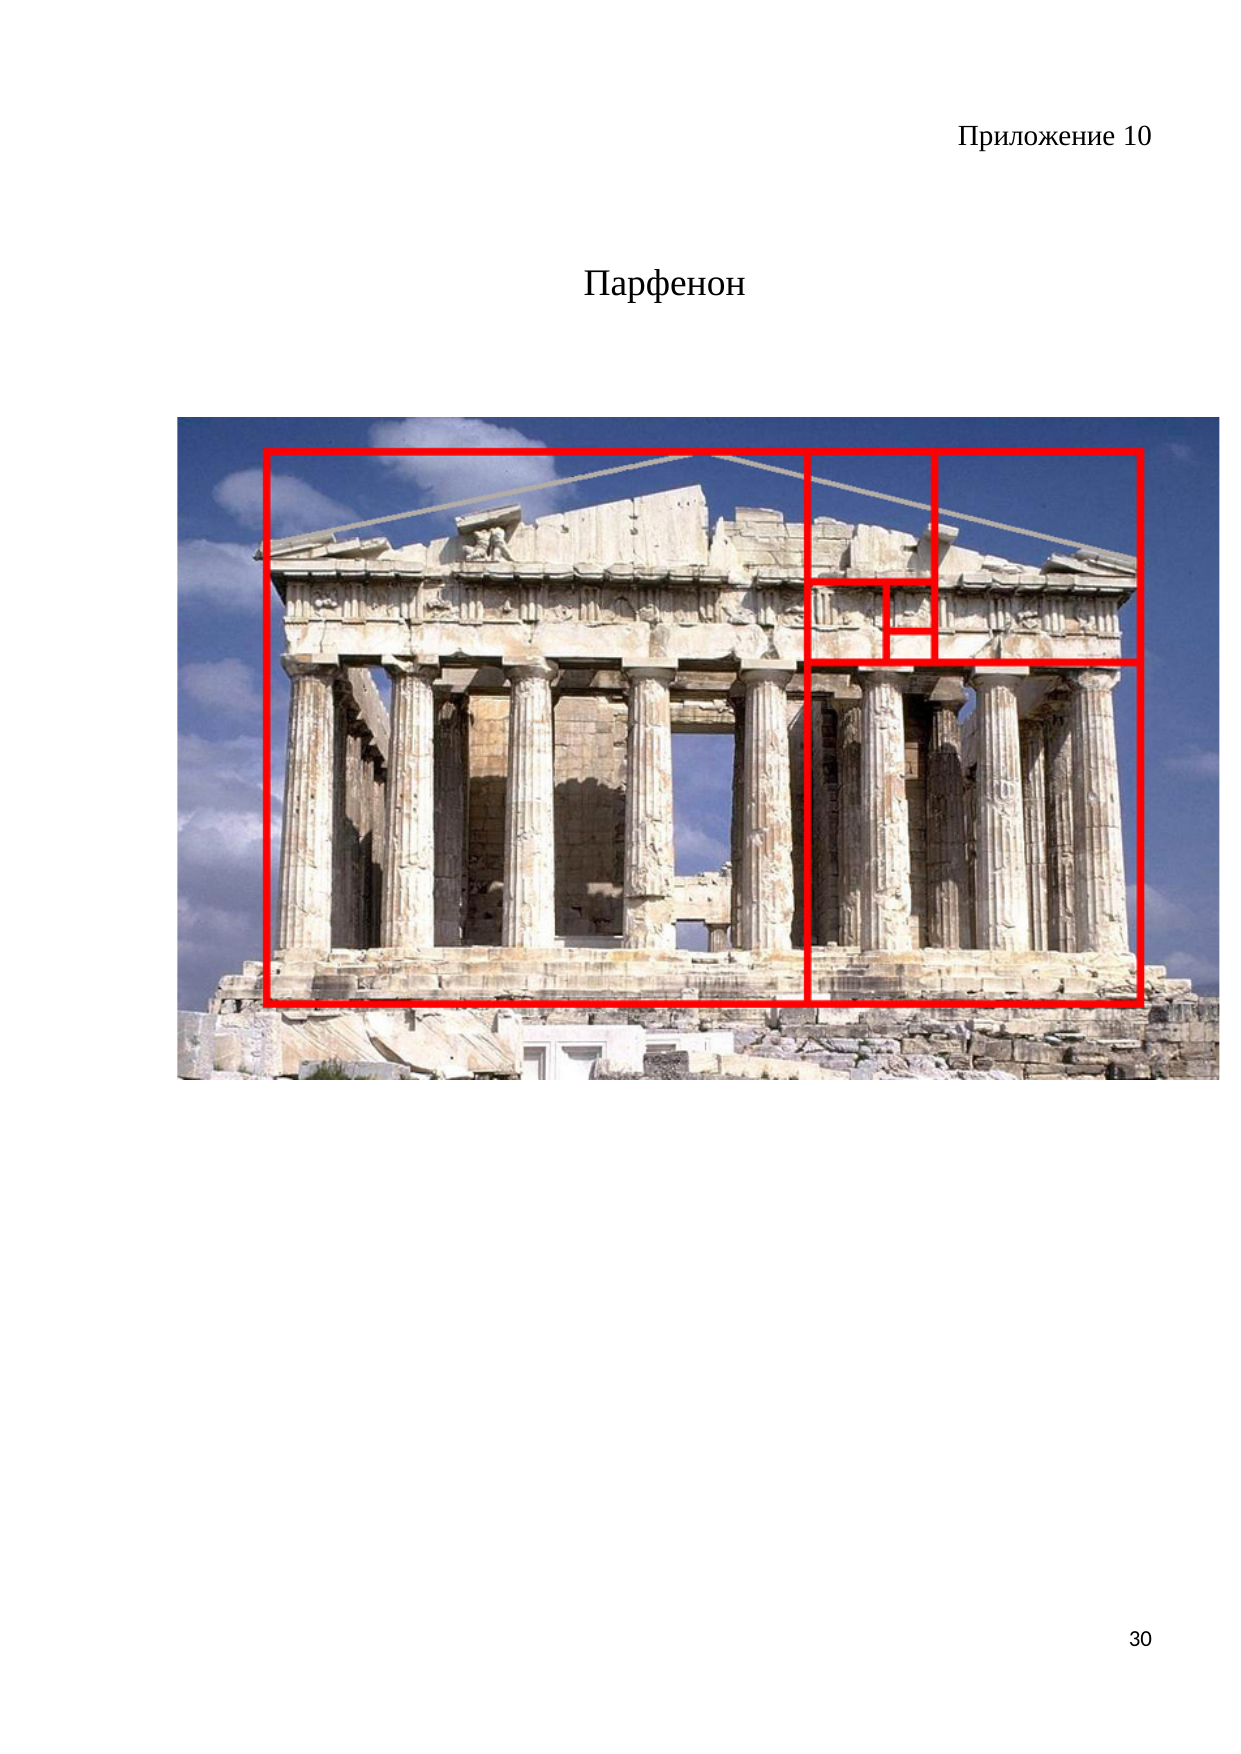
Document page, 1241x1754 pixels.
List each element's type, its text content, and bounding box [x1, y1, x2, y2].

text Приложение 10 [177, 118, 1152, 152]
picture [177, 417, 1220, 1080]
text Парфенон [177, 260, 1152, 303]
